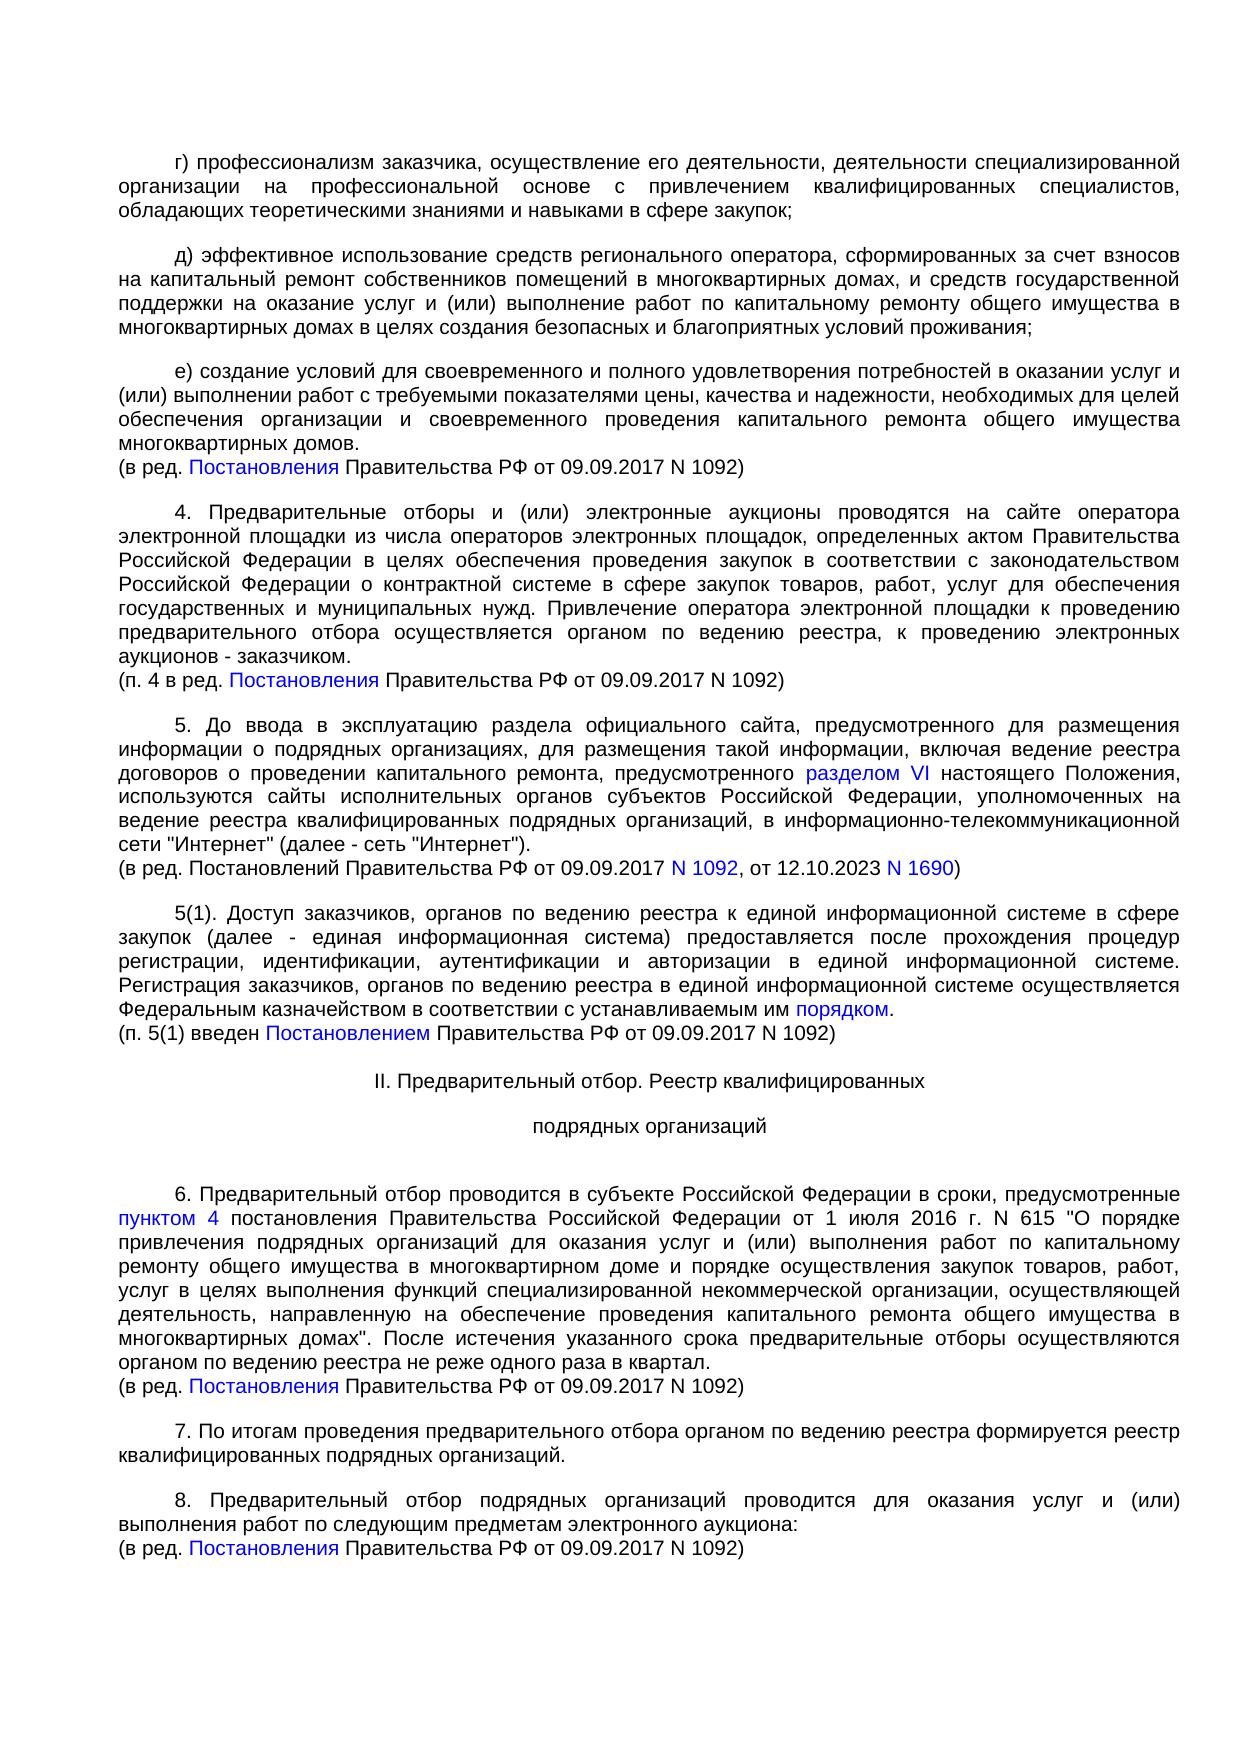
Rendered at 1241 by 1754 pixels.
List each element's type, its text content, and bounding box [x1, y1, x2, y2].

text (в ред. Постановлений Правительства РФ от 09.09.2017 N 1092, от 12.10.2023 N 1690) [118, 856, 1181, 880]
text г) профессионализм заказчика, осуществление его деятельности, деятельности специализированной организации на профессиональной основе с привлечением квалифицированных специалистов, обладающих теоретическими знаниями и навыками в сфере закупок; [118, 150, 1181, 222]
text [118, 1535, 1181, 1559]
text 8. Предварительный отбор подрядных организаций проводится для оказания услуг и (или) выполнения работ по следующим предметам электронного аукциона: [118, 1487, 1181, 1535]
text 6. Предварительный отбор проводится в субъекте Российской Федерации в сроки, предусмотренные пунктом 4 постановления Правительства Российской Федерации от 1 июля 2016 г. N 615 "О порядке привлечения подрядных организаций для оказания услуг и (или) выполнения работ по капитальному ремонту общего имущества в многоквартирном доме и порядке осуществления закупок товаров, работ, услуг в целях выполнения функций специализированной некоммерческой организации, осуществляющей деятельность, направленную на обеспечение проведения капитального ремонта общего имущества в многоквартирных домах". После истечения указанного срока предварительные отборы осуществляются органом по ведению реестра не реже одного раза в квартал. [118, 1182, 1181, 1374]
text 7. По итогам проведения предварительного отбора органом по ведению реестра формируется реестр квалифицированных подрядных организаций. [118, 1419, 1181, 1467]
text (п. 4 в ред. Постановления Правительства РФ от 09.09.2017 N 1092) [118, 668, 1181, 692]
text е) создание условий для своевременного и полного удовлетворения потребностей в оказании услуг и (или) выполнении работ с требуемыми показателями цены, качества и надежности, необходимых для целей обеспечения организации и своевременного проведения капитального ремонта общего имущества многоквартирных домов. [118, 359, 1181, 455]
text д) эффективное использование средств регионального оператора, сформированных за счет взносов на капитальный ремонт собственников помещений в многоквартирных домах, и средств государственной поддержки на оказание услуг и (или) выполнение работ по капитальному ремонту общего имущества в многоквартирных домах в целях создания безопасных и благоприятных условий проживания; [118, 243, 1181, 338]
text 4. Предварительные отборы и (или) электронные аукционы проводятся на сайте оператора электронной площадки из числа операторов электронных площадок, определенных актом Правительства Российской Федерации в целях обеспечения проведения закупок в соответствии с законодательством Российской Федерации о контрактной системе в сфере закупок товаров, работ, услуг для обеспечения государственных и муниципальных нужд. Привлечение оператора электронной площадки к проведению предварительного отбора осуществляется органом по ведению реестра, к проведению электронных аукционов - заказчиком. [118, 500, 1181, 668]
text (п. 5(1) введен Постановлением Правительства РФ от 09.09.2017 N 1092) [118, 1021, 1181, 1045]
text 5. До ввода в эксплуатацию раздела официального сайта, предусмотренного для размещения информации о подрядных организациях, для размещения такой информации, включая ведение реестра договоров о проведении капитального ремонта, предусмотренного разделом VI настоящего Положения, используются сайты исполнительных органов субъектов Российской Федерации, уполномоченных на ведение реестра квалифицированных подрядных организаций, в информационно-телекоммуникационной сети "Интернет" (далее - сеть "Интернет"). [118, 712, 1181, 856]
text 5(1). Доступ заказчиков, органов по ведению реестра к единой информационной системе в сфере закупок (далее - единая информационная система) предоставляется после прохождения процедур регистрации, идентификации, аутентификации и авторизации в единой информационной системе. Регистрация заказчиков, органов по ведению реестра в единой информационной системе осуществляется Федеральным казначейством в соответствии с устанавливаемым им порядком. [118, 901, 1181, 1021]
text (в ред. Постановления Правительства РФ от 09.09.2017 N 1092) [118, 1374, 1181, 1398]
text II. Предварительный отбор. Реестр квалифицированных [118, 1069, 1181, 1093]
text подрядных организаций [118, 1113, 1181, 1137]
text (в ред. Постановления Правительства РФ от 09.09.2017 N 1092) [118, 455, 1181, 479]
